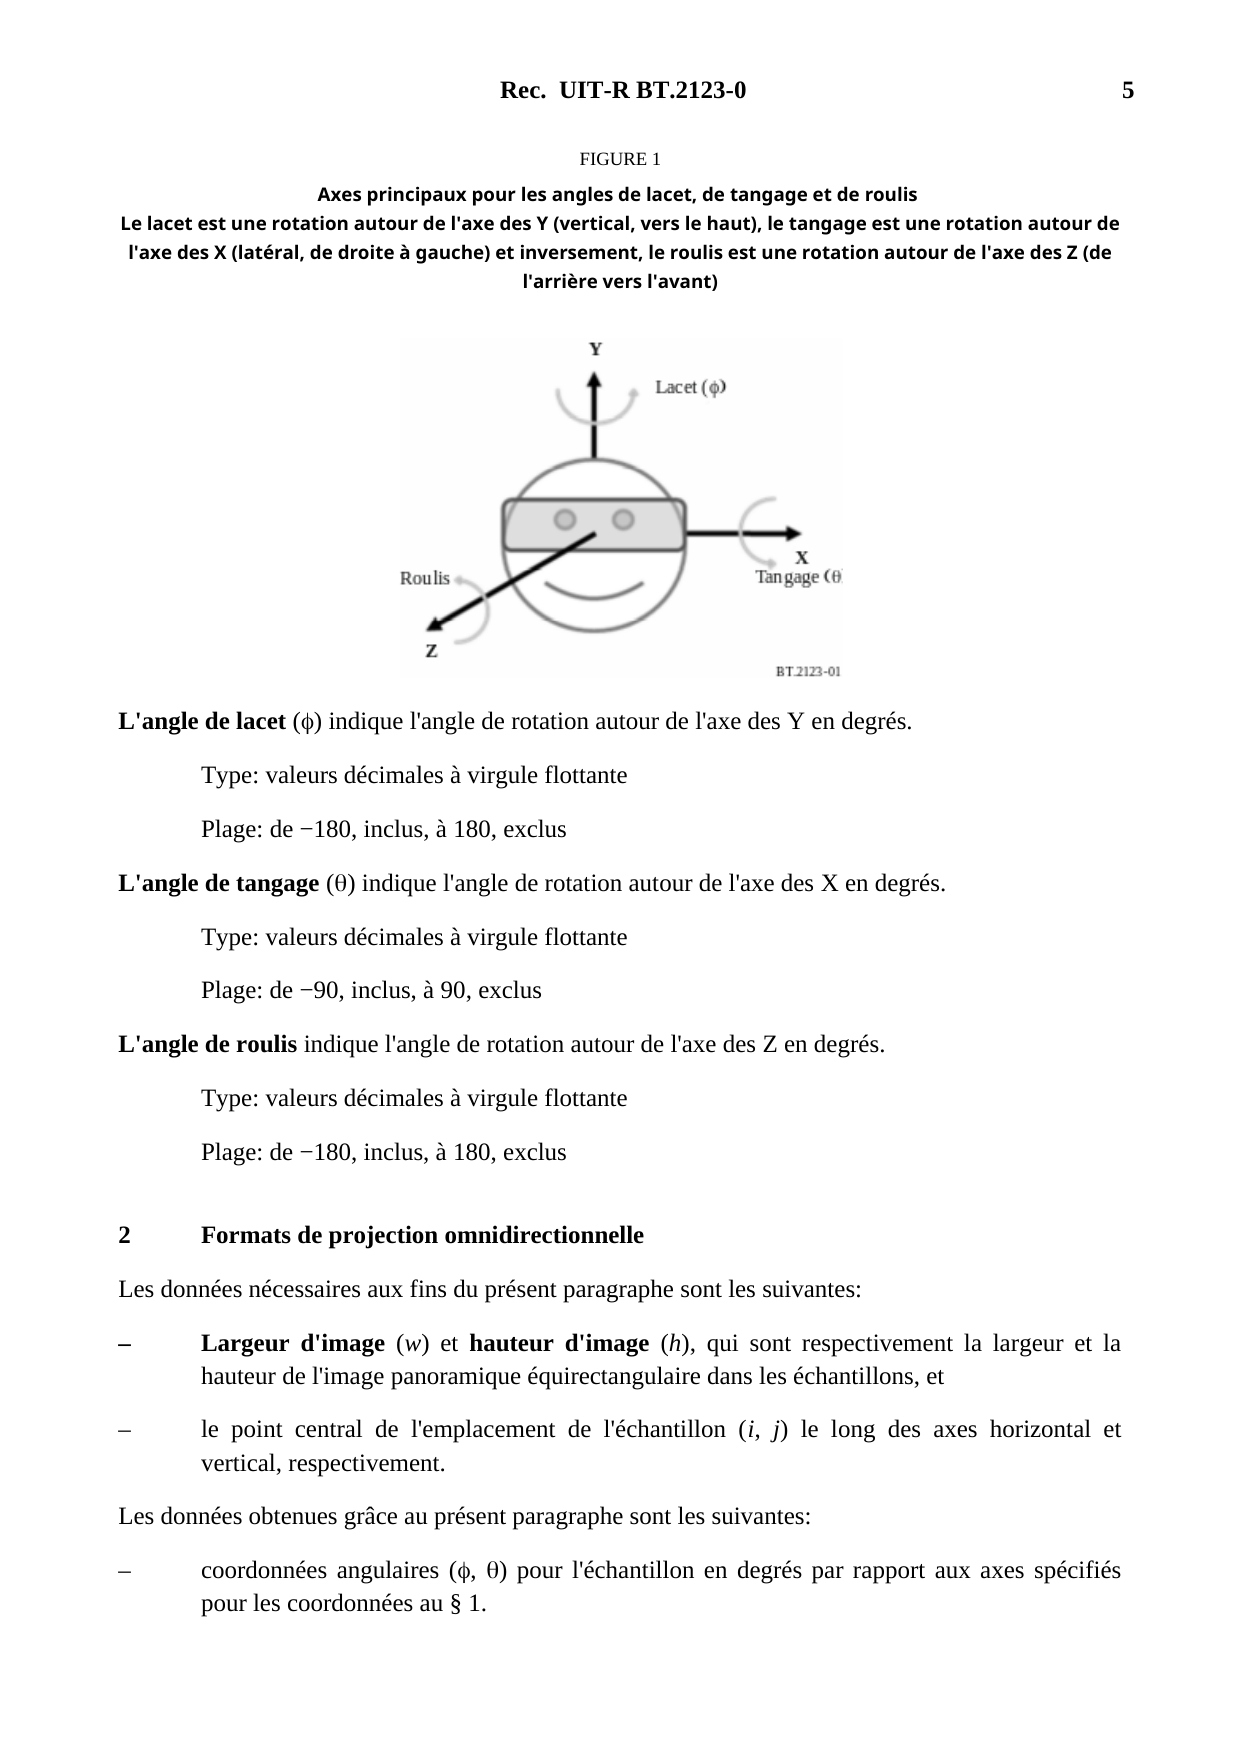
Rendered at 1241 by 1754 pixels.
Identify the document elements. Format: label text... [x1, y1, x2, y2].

text – coordonnées angulaires (, ) pour l'échantillon en degrés par rapport aux axes spécifiés pour les coordonnées au § 1. [118, 1555, 1122, 1617]
text Les données nécessaires aux fins du présent paragraphe sont les suivantes: [118, 1274, 1122, 1303]
text Figure 1 [118, 148, 1122, 169]
text Plage: de −180, inclus, à 180, exclus [201, 814, 1122, 843]
text Les données obtenues grâce au présent paragraphe sont les suivantes: [118, 1501, 1122, 1530]
text L'angle de lacet () indique l'angle de rotation autour de l'axe des Y en degrés. [118, 706, 1122, 735]
text Type: valeurs décimales à virgule flottante [201, 760, 1122, 789]
text Type: valeurs décimales à virgule flottante [201, 922, 1122, 950]
text Type: valeurs décimales à virgule flottante [201, 1083, 1122, 1112]
text L'angle de roulis indique l'angle de rotation autour de l'axe des Z en degrés. [118, 1029, 1122, 1058]
text – le point central de l'emplacement de l'échantillon (i, j) le long des axes horizontal et vertical, respectivement. [118, 1414, 1122, 1476]
text L'angle de tangage () indique l'angle de rotation autour de l'axe des X en degrés. [118, 868, 1122, 896]
text Plage: de −90, inclus, à 90, exclus [201, 975, 1122, 1004]
text – Largeur d'image (w) et hauteur d'image (h), qui sont respectivement la largeur et la hauteur de l'image panoramique équirectangulaire dans les échantillons, et [118, 1328, 1122, 1389]
text Plage: de −180, inclus, à 180, exclus [201, 1137, 1122, 1166]
subtitle 2 Formats de projection omnidirectionnelle [118, 1220, 1122, 1249]
title Axes principaux pour les angles de lacet, de tangage et de roulis Le lacet est une rotation autour de l'axe des Y (vertical, vers le haut), le tangage est une rotation autour de l'axe des X (latéral, de droite à gauche) et inversement, le roulis est une rotation autour de l'axe des Z (de l'arrière vers l'avant) [118, 181, 1122, 294]
